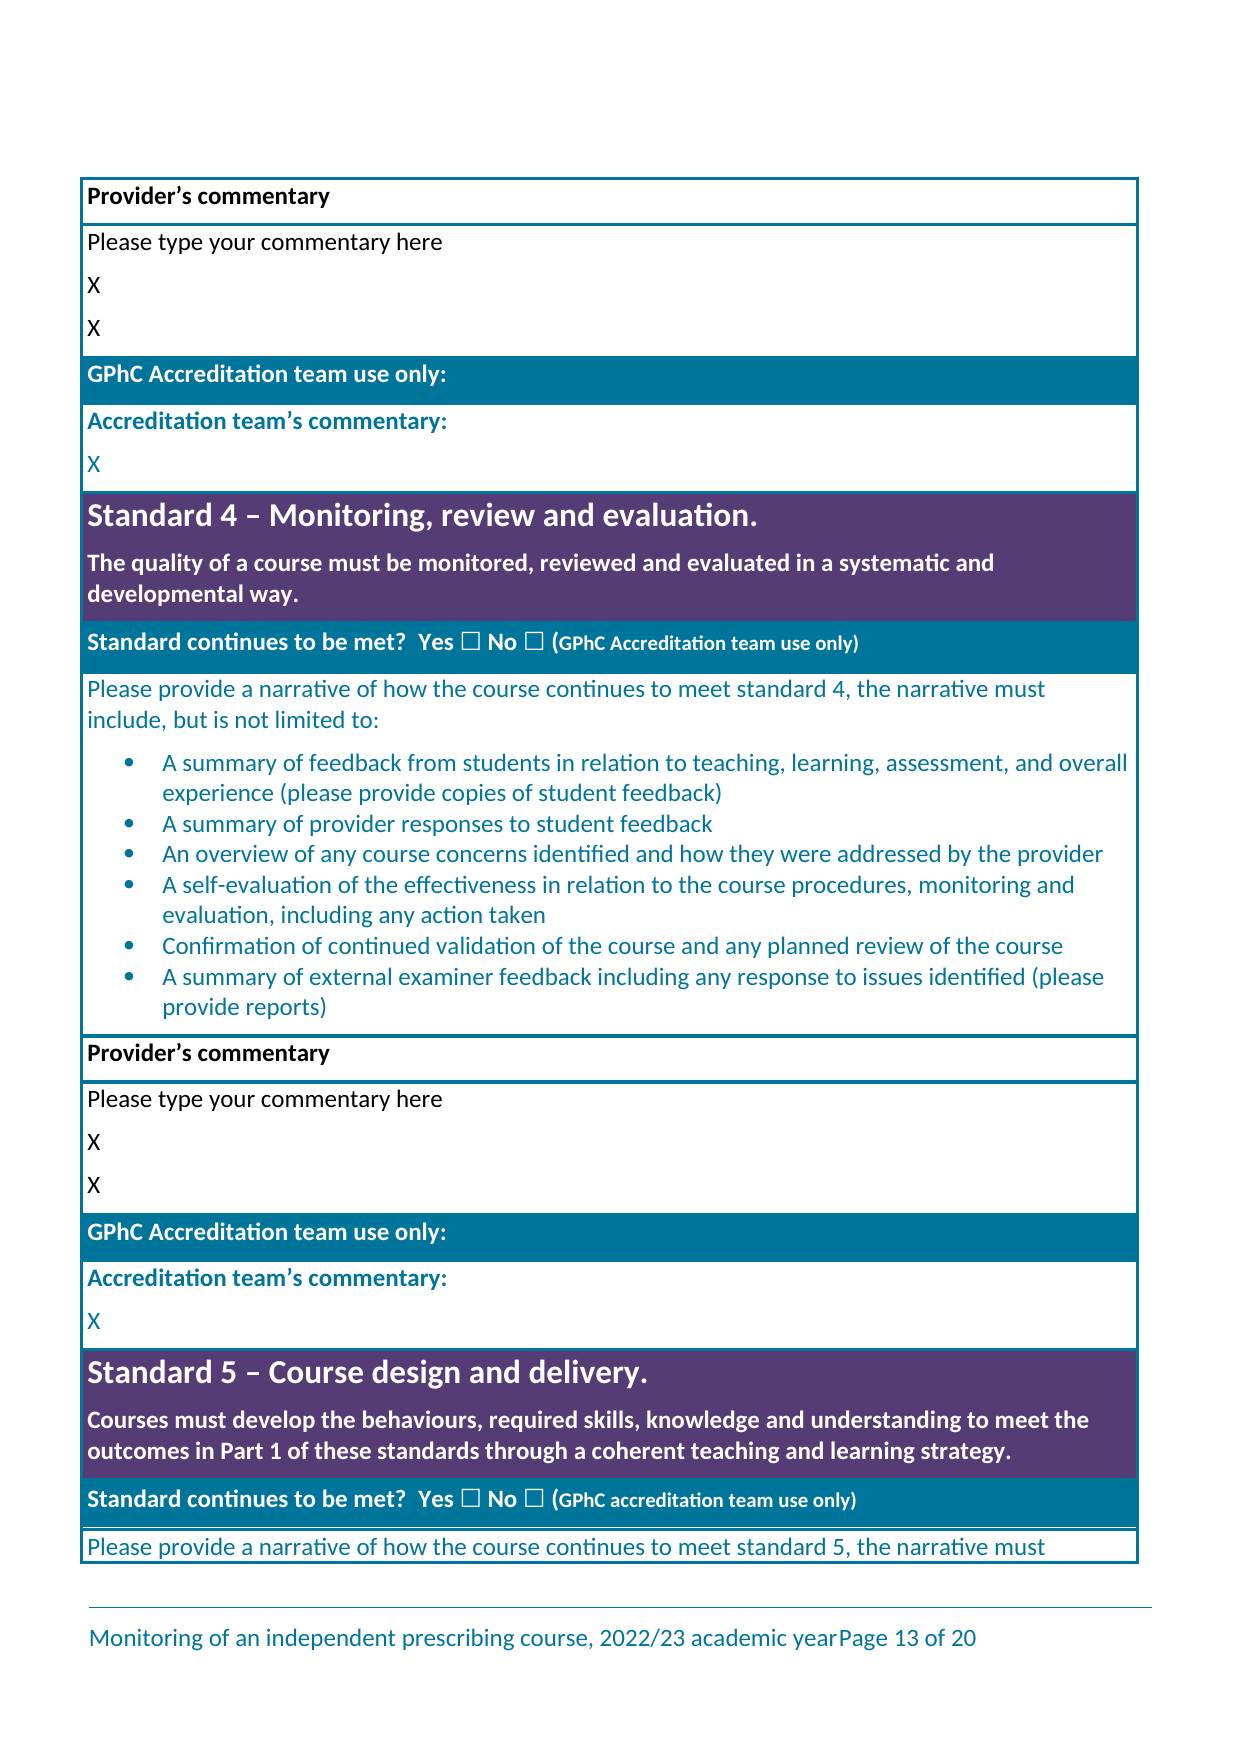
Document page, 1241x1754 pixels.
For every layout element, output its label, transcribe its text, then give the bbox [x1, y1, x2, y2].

table_cell Standard continues to be met? Yes No (GPhC Accreditation team use only) [83, 624, 1136, 670]
table_cell GPhC Accreditation team use only: [83, 359, 1136, 402]
table_cell Please type your commentary here X X [83, 226, 1136, 356]
table_cell Accreditation team’s commentary: X [83, 405, 1136, 491]
table_cell Accreditation team’s commentary: X [83, 1262, 1136, 1348]
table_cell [83, 1531, 1136, 1561]
table_cell Standard continues to be met? Yes No (GPhC accreditation team use only) [83, 1481, 1136, 1527]
table_cell Standard 4 – Monitoring, review and evaluation. The quality of a course must be monitored, reviewed and evaluated in a systematic and developmental way. [83, 494, 1136, 621]
table_cell Provider’s commentary [83, 180, 1136, 223]
table_cell Standard 5 – Course design and delivery. Courses must develop the behaviours, required skills, knowledge and understanding to meet the outcomes in Part 1 of these standards through a coherent teaching and learning strategy. [83, 1351, 1136, 1478]
table_cell Please provide a narrative of how the course continues to meet standard 4, the narrative must include, but is not limited to: A summary of feedback from students in relation to teaching, learning, assessment, and overall experience (please provide copies of student feedback) A summary of provider responses to student feedback An overview of any course concerns identified and how they were addressed by the provider A self-evaluation of the effectiveness in relation to the course procedures, monitoring and evaluation, including any action taken Confirmation of continued validation of the course and any planned review of the course A summary of external examiner feedback including any response to issues identified (please provide reports) [83, 674, 1136, 1034]
table_cell GPhC Accreditation team use only: [83, 1216, 1136, 1259]
table_cell Please type your commentary here X X [83, 1084, 1136, 1213]
table_cell Provider’s commentary [83, 1038, 1136, 1080]
